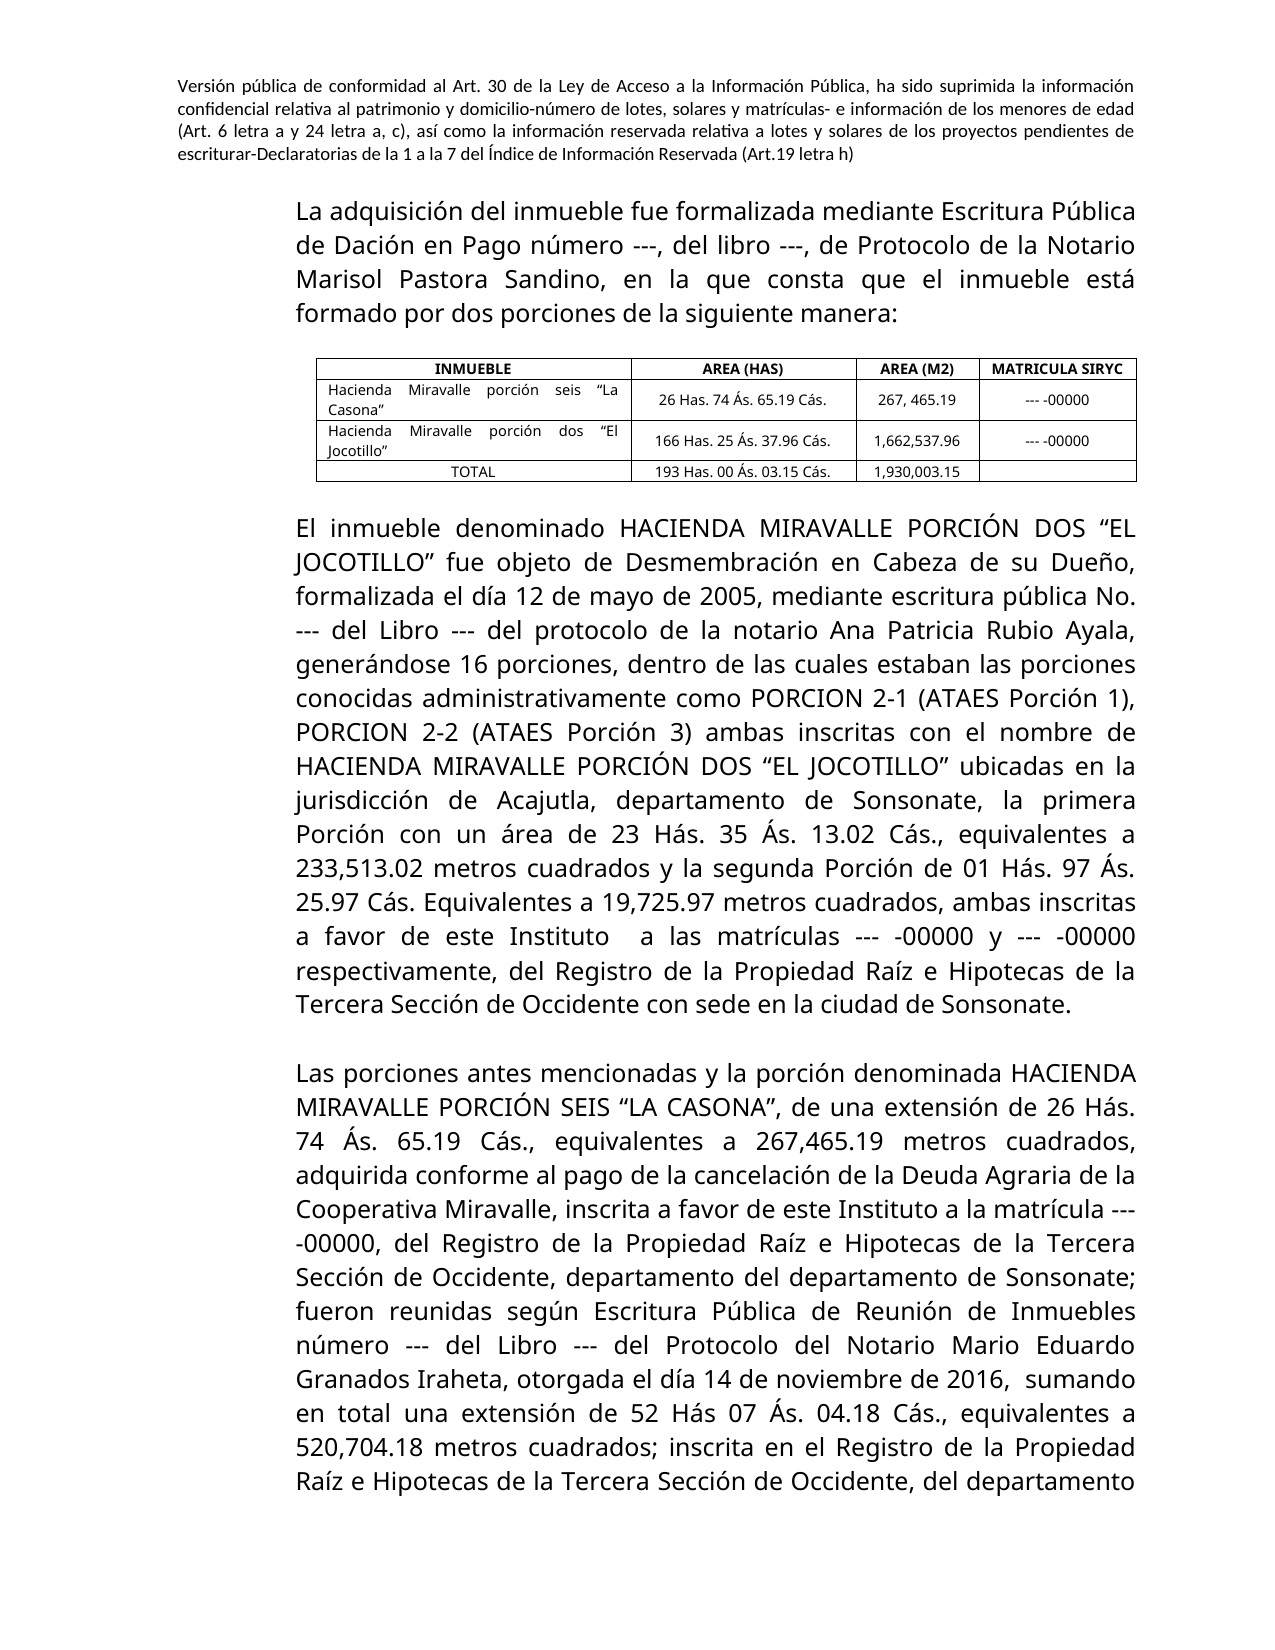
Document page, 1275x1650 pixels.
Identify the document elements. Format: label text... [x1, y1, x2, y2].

table_cell 267, 465.19 [857, 380, 979, 419]
table_header AREA (M2) [857, 359, 979, 379]
table_cell --- -00000 [980, 380, 1136, 419]
table_cell [980, 461, 1136, 481]
table_cell 26 Has. 74 Ás. 65.19 Cás. [632, 380, 856, 419]
table_cell Hacienda Miravalle porción seis “La Casona” [317, 380, 631, 419]
table_cell 193 Has. 00 Ás. 03.15 Cás. [632, 461, 856, 481]
list La adquisición del inmueble fue formalizada mediante Escritura Pública de Dación en Pago número ---, del libro ---, de Protocolo de la Notario Marisol Pastora Sandino, en la que consta que el inmueble está formado por dos porciones de la siguiente manera: [295, 193, 1137, 330]
table_cell TOTAL [317, 461, 631, 481]
table_cell 1,662,537.96 [857, 421, 979, 460]
table_cell --- -00000 [980, 421, 1136, 460]
text El inmueble denominado HACIENDA MIRAVALLE PORCIÓN DOS “EL JOCOTILLO” fue objeto de Desmembración en Cabeza de su Dueño, formalizada el día 12 de mayo de 2005, mediante escritura pública No. --- del Libro --- del protocolo de la notario Ana Patricia Rubio Ayala, generándose 16 porciones, dentro de las cuales estaban las porciones conocidas administrativamente como PORCION 2-1 (ATAES Porción 1), PORCION 2-2 (ATAES Porción 3) ambas inscritas con el nombre de HACIENDA MIRAVALLE PORCIÓN DOS “EL JOCOTILLO” ubicadas en la jurisdicción de Acajutla, departamento de Sonsonate, la primera Porción con un área de 23 Hás. 35 Ás. 13.02 Cás., equivalentes a 233,513.02 metros cuadrados y la segunda Porción de 01 Hás. 97 Ás. 25.97 Cás. Equivalentes a 19,725.97 metros cuadrados, ambas inscritas a favor de este Instituto a las matrículas --- -00000 y --- -00000 respectivamente, del Registro de la Propiedad Raíz e Hipotecas de la Tercera Sección de Occidente con sede en la ciudad de Sonsonate. [295, 510, 1137, 1021]
table_cell 1,930,003.15 [857, 461, 979, 481]
table_cell Hacienda Miravalle porción dos “El Jocotillo” [317, 421, 631, 460]
table_header MATRICULA SIRYC [980, 359, 1136, 379]
table_cell 166 Has. 25 Ás. 37.96 Cás. [632, 421, 856, 460]
table_header INMUEBLE [317, 359, 631, 379]
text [295, 1055, 1137, 1498]
table_header AREA (HAS) [632, 359, 856, 379]
